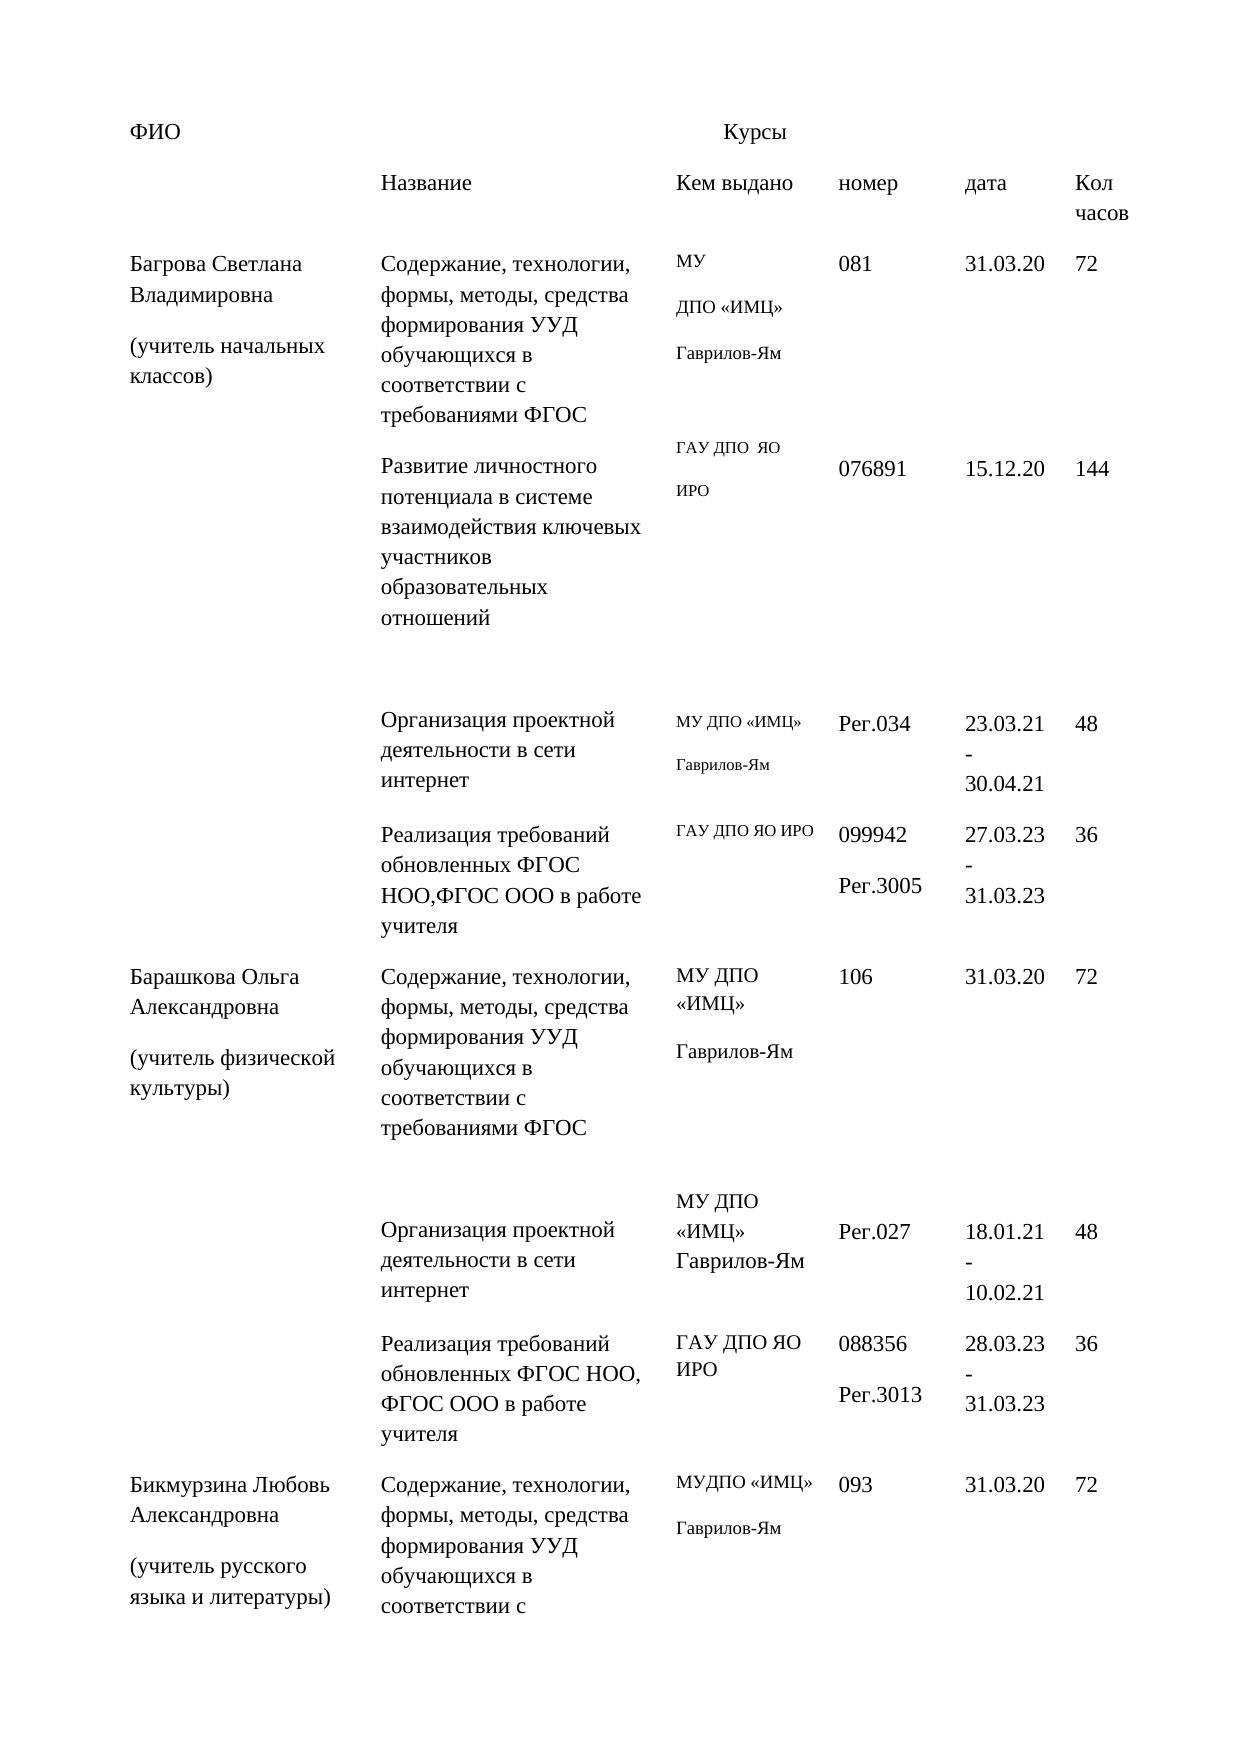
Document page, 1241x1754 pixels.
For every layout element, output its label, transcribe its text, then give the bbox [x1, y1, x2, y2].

table_cell Реализация требований обновленных ФГОС НОО, ФГОС ООО в работе учителя [369, 1330, 664, 1471]
table_cell 088356 Рег.3013 [827, 1330, 953, 1471]
table_cell ГАУ ДПО ЯО ИРО [665, 821, 827, 963]
table_cell 72 144 48 [1064, 250, 1141, 821]
table_header ФИО [118, 118, 369, 250]
table_cell 081 076891 Рег.034 [827, 250, 953, 821]
table_cell 31.03.20 15.12.20 23.03.21-30.04.21 [954, 250, 1064, 821]
table_cell Содержание, технологии, формы, методы, средства формирования УУД обучающихся в соответствии с требованиями ФГОС Организация проектной деятельности в сети интернет [369, 963, 664, 1329]
table_cell Название [369, 169, 664, 250]
table_cell 36 [1064, 821, 1141, 963]
table_cell МУ ДПО «ИМЦ» Гаврилов-Ям МУ ДПО «ИМЦ» Гаврилов-Ям [665, 963, 827, 1329]
table_cell 31.03.20 18.01.21-10.02.21 [954, 963, 1064, 1329]
table_cell Барашкова Ольга Александровна (учитель физической культуры) [118, 963, 369, 1471]
table_cell ГАУ ДПО ЯО ИРО [665, 1330, 827, 1471]
table_cell Содержание, технологии, формы, методы, средства формирования УУД обучающихся в соответствии с требованиями ФГОС Развитие личностного потенциала в системе взаимодействия ключевых участников образовательных отношений Организация проектной деятельности в сети интернет [369, 250, 664, 821]
table_cell Реализация требований обновленных ФГОС НОО,ФГОС ООО в работе учителя [369, 821, 664, 963]
table_cell 106 Рег.027 [827, 963, 953, 1329]
table_cell Багрова Светлана Владимировна (учитель начальных классов) [118, 250, 369, 963]
table_header Курсы [369, 118, 1141, 169]
table_cell номер [827, 169, 953, 250]
table_cell 099942 Рег.3005 [827, 821, 953, 963]
table_cell 36 [1064, 1330, 1141, 1471]
table_cell дата [954, 169, 1064, 250]
table_cell 28.03.23-31.03.23 [954, 1330, 1064, 1471]
table_cell 72 36 [1064, 1471, 1141, 1624]
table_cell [954, 1471, 1064, 1624]
table_cell Кем выдано [665, 169, 827, 250]
table_cell 72 48 [1064, 963, 1141, 1329]
table_cell Кол часов [1064, 169, 1141, 250]
table_cell МУ ДПО «ИМЦ» Гаврилов-Ям ГАУ ДПО ЯО ИРО МУ ДПО «ИМЦ» Гаврилов-Ям [665, 250, 827, 821]
table_cell 27.03.23-31.03.23 [954, 821, 1064, 963]
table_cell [118, 1471, 369, 1624]
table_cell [369, 1471, 664, 1624]
table_cell 093 083340 рег.4814 [827, 1471, 953, 1624]
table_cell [665, 1471, 827, 1624]
